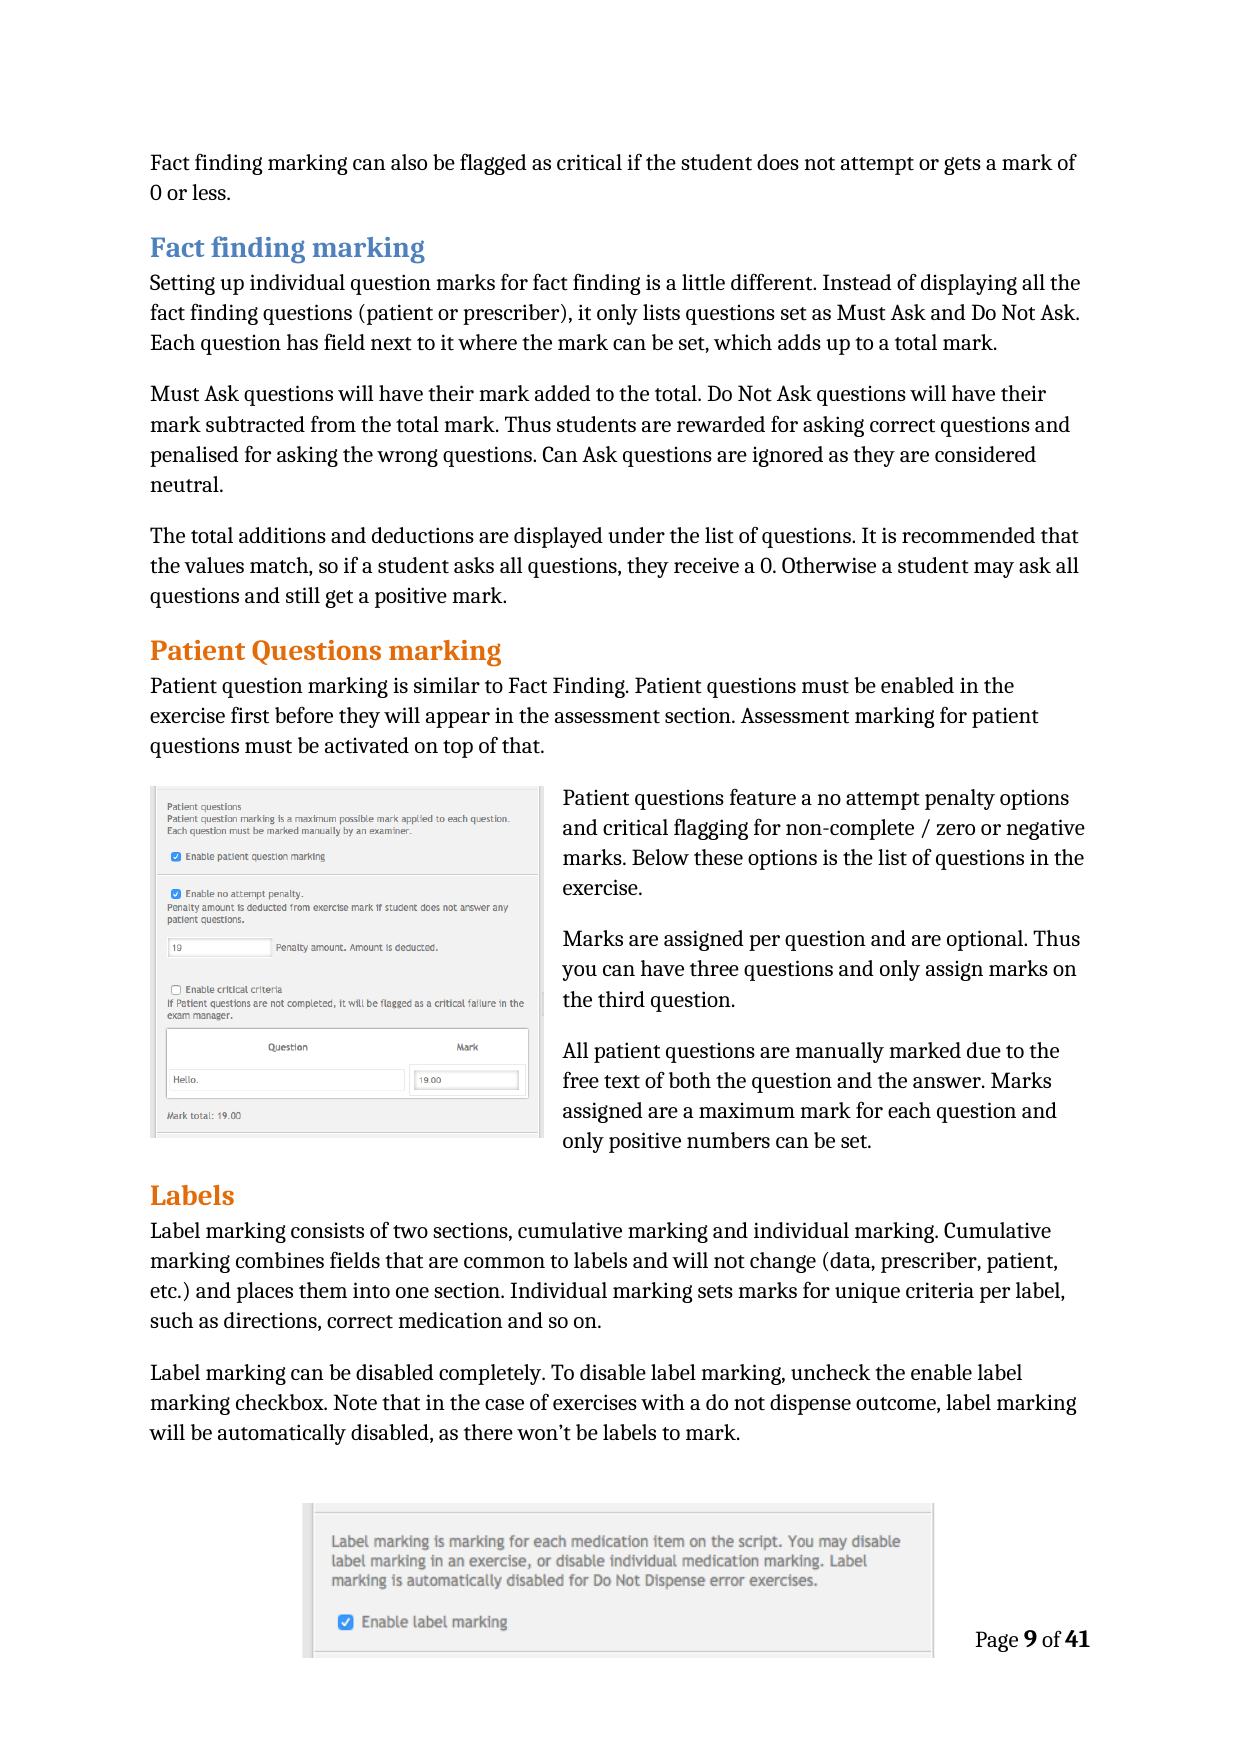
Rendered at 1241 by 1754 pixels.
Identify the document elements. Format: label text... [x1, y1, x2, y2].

subtitle Labels [150, 1179, 1090, 1213]
subtitle Patient Questions marking [150, 634, 1090, 668]
subtitle Fact finding marking [150, 231, 1090, 265]
text Label marking consists of two sections, cumulative marking and individual marking. Cumulative marking combines fields that are common to labels and will not change (data, prescriber, patient, etc.) and places them into one section. Individual marking sets marks for unique criteria per label, such as directions, correct medication and so on. [150, 1218, 1090, 1335]
text The total additions and deductions are displayed under the list of questions. It is recommended that the values match, so if a student asks all questions, they receive a 0. Otherwise a student may ask all questions and still get a positive mark. [150, 523, 1090, 610]
text Setting up individual question marks for fact finding is a little different. Instead of displaying all the fact finding questions (patient or prescriber), it only lists questions set as Must Ask and Do Not Ask. Each question has field next to it where the mark can be set, which adds up to a total mark. [150, 270, 1090, 357]
picture [302, 1503, 935, 1658]
text Fact finding marking can also be flagged as critical if the student does not attempt or gets a mark of 0 or less. [150, 150, 1090, 207]
text Marks are assigned per question and are optional. Thus you can have three questions and only assign marks on the third question. [544, 926, 1090, 1013]
text Patient questions feature a no attempt penalty options and critical flagging for non-complete / zero or negative marks. Below these options is the list of questions in the exercise. [150, 784, 1090, 901]
picture [150, 786, 544, 1138]
text Label marking can be disabled completely. To disable label marking, uncheck the enable label marking checkbox. Note that in the case of exercises with a do not dispense outcome, label marking will be automatically disabled, as there won’t be labels to mark. [150, 1359, 1090, 1446]
text Patient question marking is similar to Fact Finding. Patient questions must be enabled in the exercise first before they will appear in the assessment section. Assessment marking for patient questions must be activated on top of that. [150, 673, 1090, 760]
text All patient questions are manually marked due to the free text of both the question and the answer. Marks assigned are a maximum mark for each question and only positive numbers can be set. [150, 1037, 1090, 1154]
text Must Ask questions will have their mark added to the total. Do Not Ask questions will have their mark subtracted from the total mark. Thus students are rewarded for asking correct questions and penalised for asking the wrong questions. Can Ask questions are ignored as they are considered neutral. [150, 381, 1090, 498]
